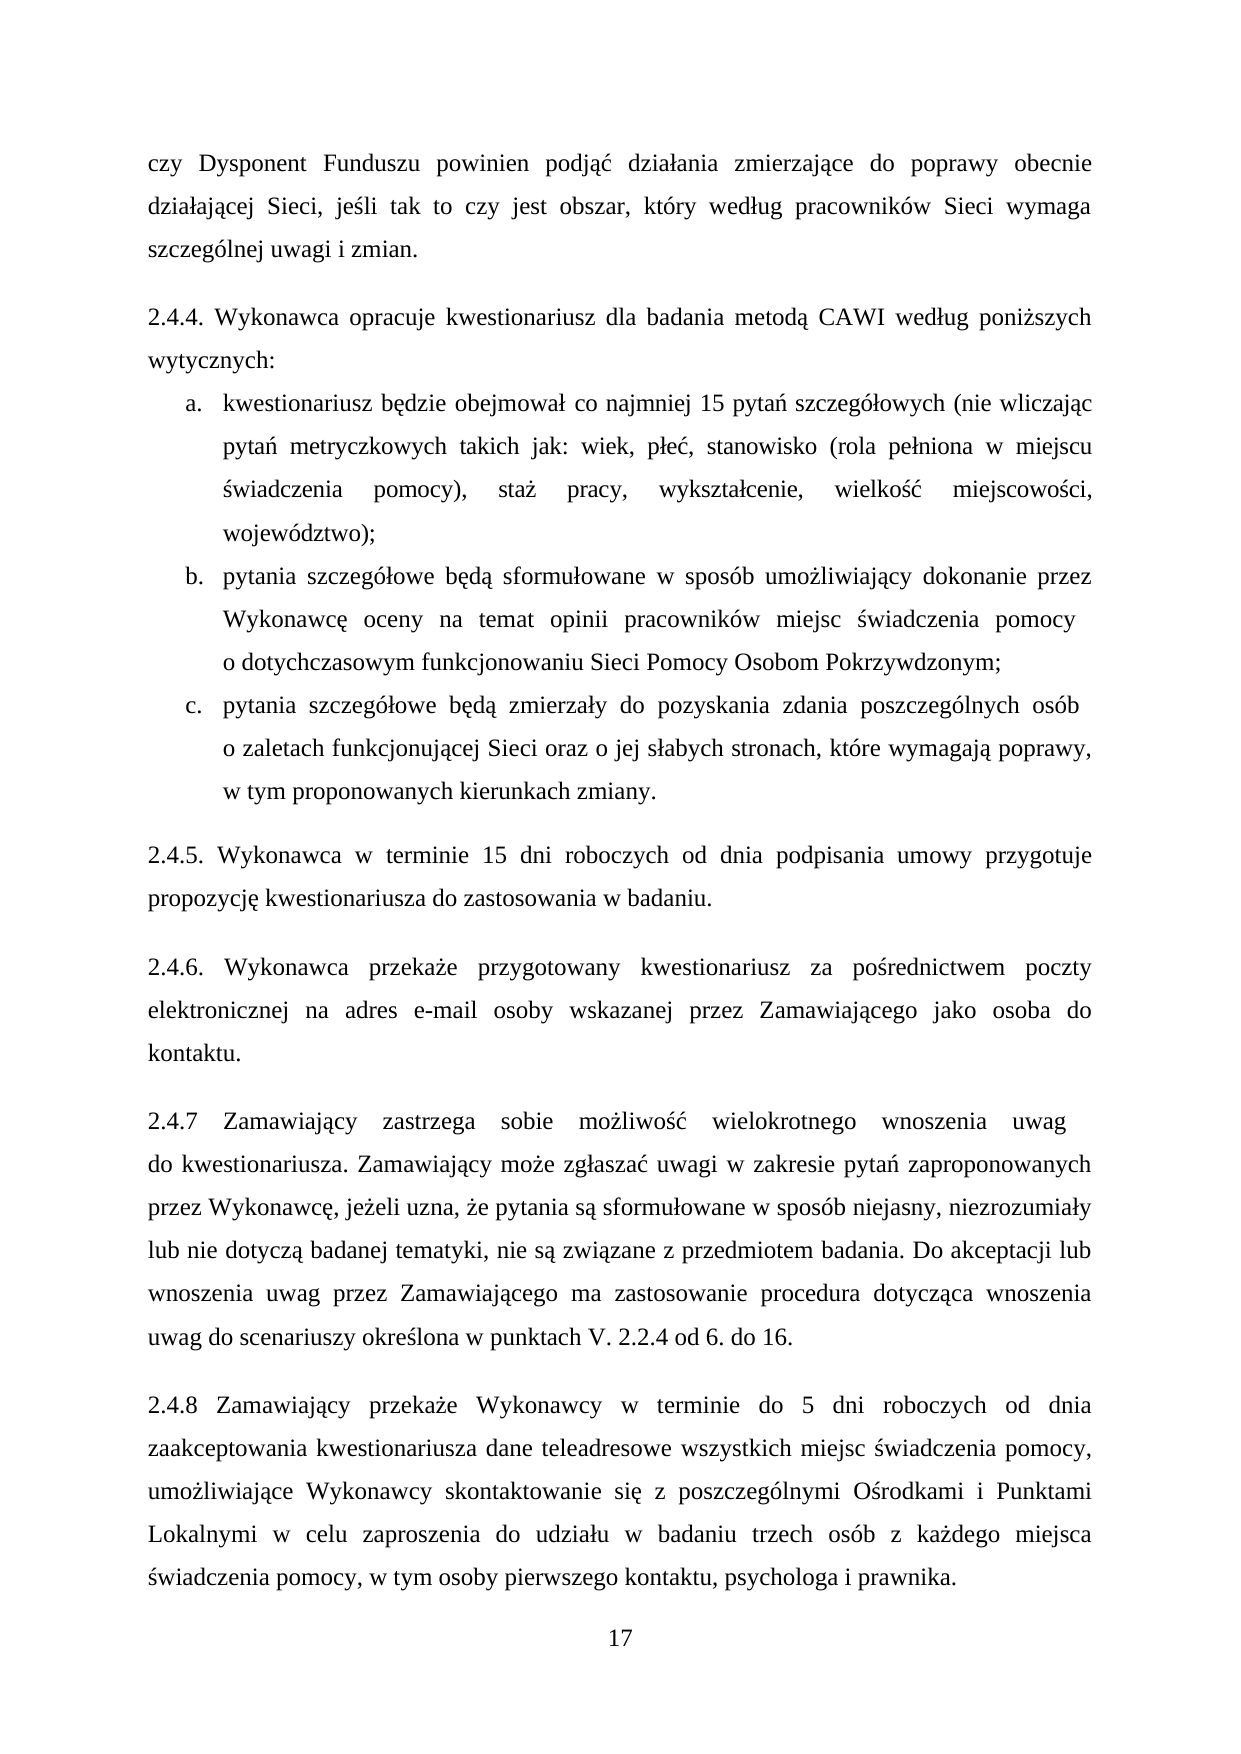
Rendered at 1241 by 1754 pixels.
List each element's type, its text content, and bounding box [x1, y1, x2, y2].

list pytania szczegółowe będą zmierzały do pozyskania zdania poszczególnych osób o zaletach funkcjonującej Sieci oraz o jej słabych stronach, które wymagają poprawy, w tym proponowanych kierunkach zmiany. [185, 690, 1093, 805]
text 2.4.4. Wykonawca opracuje kwestionariusz dla badania metodą CAWI według poniższych wytycznych: [148, 302, 1093, 374]
text 2.4.8 Zamawiający przekaże Wykonawcy w terminie do 5 dni roboczych od dnia zaakceptowania kwestionariusza dane teleadresowe wszystkich miejsc świadczenia pomocy, umożliwiające Wykonawcy skontaktowanie się z poszczególnymi Ośrodkami i Punktami Lokalnymi w celu zaproszenia do udziału w badaniu trzech osób z każdego miejsca świadczenia pomocy, w tym osoby pierwszego kontaktu, psychologa i prawnika. [148, 1390, 1093, 1591]
list pytania szczegółowe będą sformułowane w sposób umożliwiający dokonanie przez Wykonawcę oceny na temat opinii pracowników miejsc świadczenia pomocy o dotychczasowym funkcjonowaniu Sieci Pomocy Osobom Pokrzywdzonym; [185, 561, 1093, 676]
text 2.4.7 Zamawiający zastrzega sobie możliwość wielokrotnego wnoszenia uwag do kwestionariusza. Zamawiający może zgłaszać uwagi w zakresie pytań zaproponowanych przez Wykonawcę, jeżeli uzna, że pytania są sformułowane w sposób niejasny, niezrozumiały lub nie dotyczą badanej tematyki, nie są związane z przedmiotem badania. Do akceptacji lub wnoszenia uwag przez Zamawiającego ma zastosowanie procedura dotycząca wnoszenia uwag do scenariuszy określona w punktach V. 2.2.4 od 6. do 16. [148, 1106, 1093, 1350]
text 2.4.5. Wykonawca w terminie 15 dni roboczych od dnia podpisania umowy przygotuje propozycję kwestionariusza do zastosowania w badaniu. [148, 840, 1093, 912]
text 2.4.6. Wykonawca przekaże przygotowany kwestionariusz za pośrednictwem poczty elektronicznej na adres e-mail osoby wskazanej przez Zamawiającego jako osoba do kontaktu. [148, 952, 1093, 1067]
list kwestionariusz będzie obejmował co najmniej 15 pytań szczegółowych (nie wliczając pytań metryczkowych takich jak: wiek, płeć, stanowisko (rola pełniona w miejscu świadczenia pomocy), staż pracy, wykształcenie, wielkość miejscowości, województwo); [185, 388, 1093, 546]
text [148, 148, 1093, 263]
